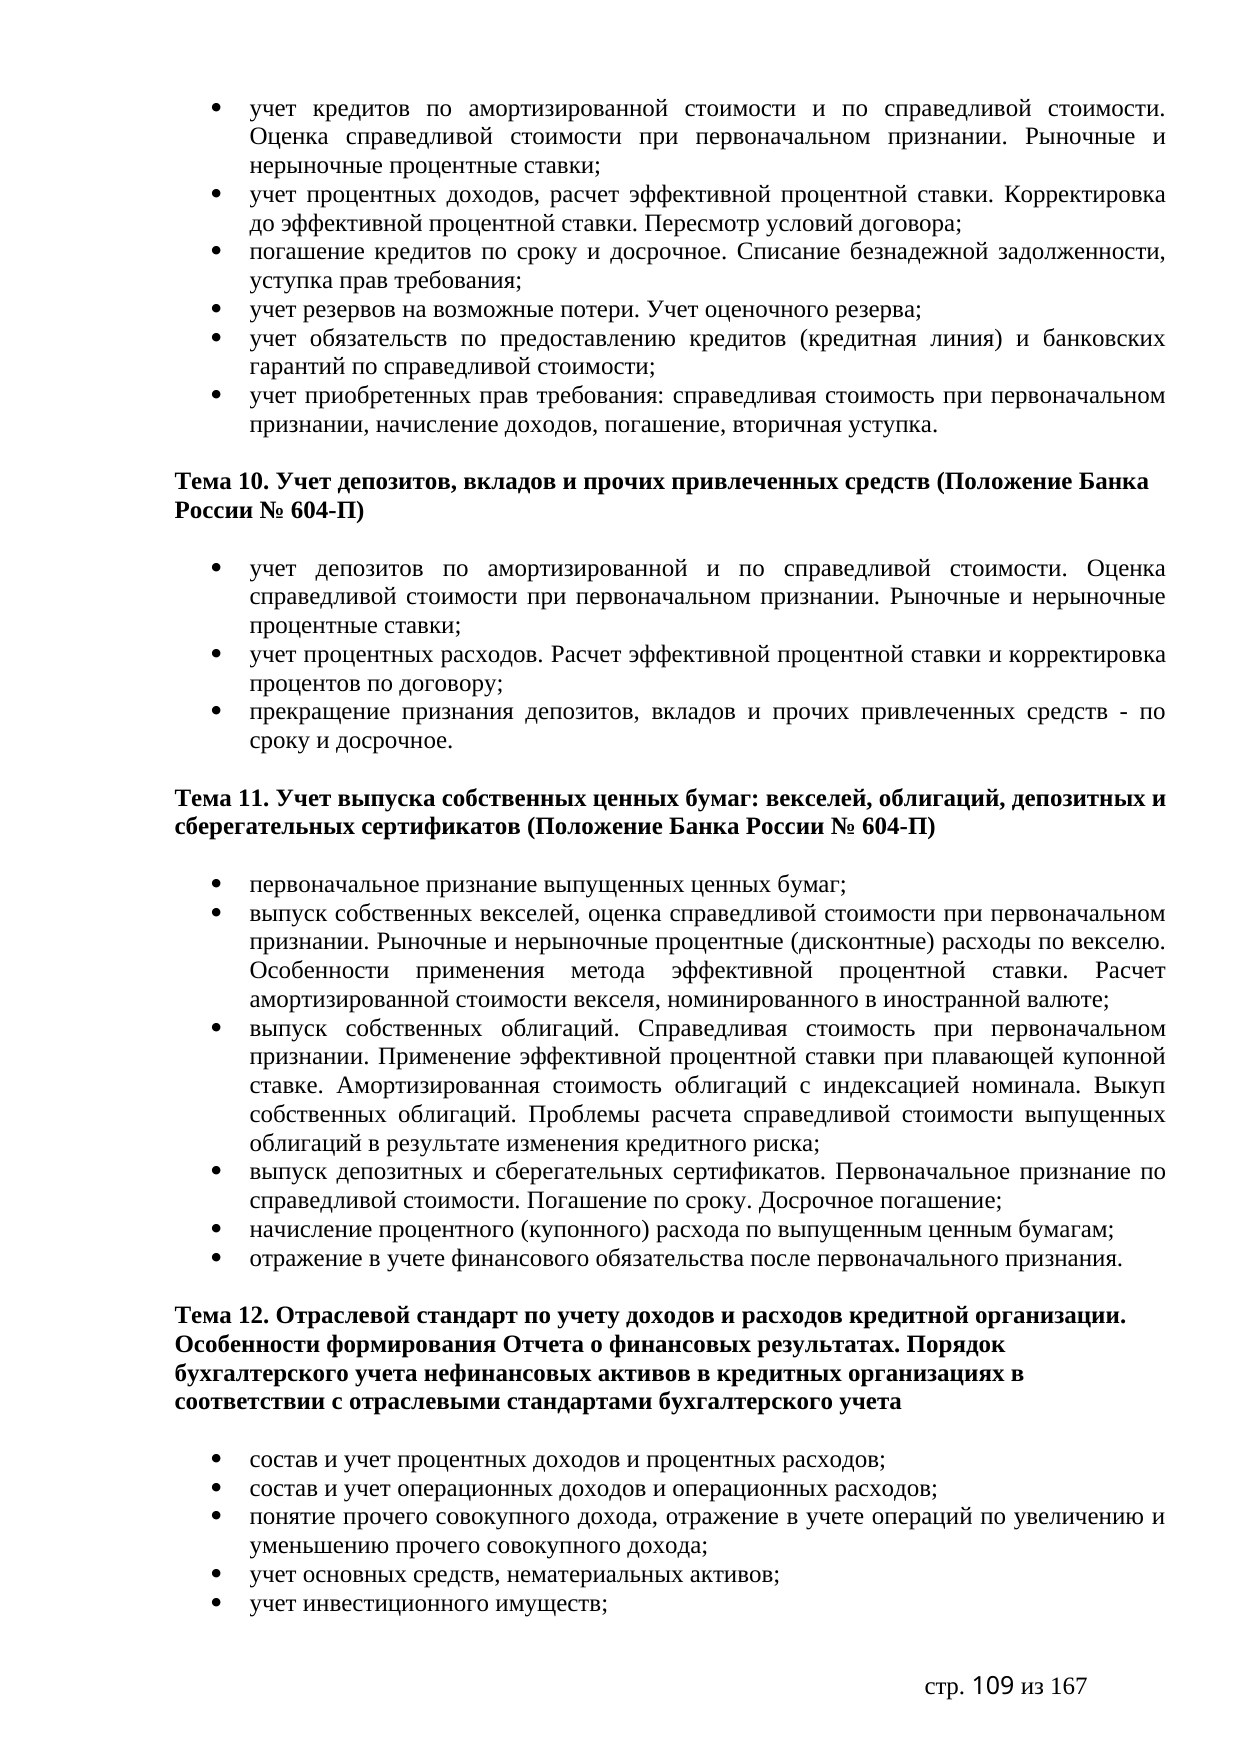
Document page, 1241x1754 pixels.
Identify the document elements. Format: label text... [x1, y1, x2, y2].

list учет приобретенных прав требования: справедливая стоимость при первоначальном признании, начисление доходов, погашение, вторичная уступка. [212, 380, 1167, 438]
text Тема 10. Учет депозитов, вкладов и прочих привлеченных средств (Положение Банка России № 604-П) [174, 466, 1167, 524]
list учет кредитов по амортизированной стоимости и по справедливой стоимости. Оценка справедливой стоимости при первоначальном признании. Рыночные и нерыночные процентные ставки; [212, 93, 1167, 179]
list учет основных средств, нематериальных активов; [212, 1559, 1167, 1588]
list прекращение признания депозитов, вкладов и прочих привлеченных средств - по сроку и досрочное. [212, 696, 1167, 754]
list первоначальное признание выпущенных ценных бумаг; [212, 869, 1167, 898]
list начисление процентного (купонного) расхода по выпущенным ценным бумагам; [212, 1214, 1167, 1243]
text Тема 11. Учет выпуска собственных ценных бумаг: векселей, облигаций, депозитных и сберегательных сертификатов (Положение Банка России № 604-П) [174, 783, 1167, 840]
list учет инвестиционного имуществ; [212, 1588, 1167, 1616]
list учет обязательств по предоставлению кредитов (кредитная линия) и банковских гарантий по справедливой стоимости; [212, 323, 1167, 380]
list состав и учет операционных доходов и операционных расходов; [212, 1473, 1167, 1501]
list отражение в учете финансового обязательства после первоначального признания. [212, 1243, 1167, 1271]
list учет депозитов по амортизированной и по справедливой стоимости. Оценка справедливой стоимости при первоначальном признании. Рыночные и нерыночные процентные ставки; [212, 553, 1167, 639]
list понятие прочего совокупного дохода, отражение в учете операций по увеличению и уменьшению прочего совокупного дохода; [212, 1501, 1167, 1559]
list учет процентных расходов. Расчет эффективной процентной ставки и корректировка процентов по договору; [212, 639, 1167, 696]
list учет резервов на возможные потери. Учет оценочного резерва; [212, 294, 1167, 323]
list состав и учет процентных доходов и процентных расходов; [212, 1444, 1167, 1473]
text Тема 12. Отраслевой стандарт по учету доходов и расходов кредитной организации. Особенности формирования Отчета о финансовых результатах. Порядок бухгалтерского учета нефинансовых активов в кредитных организациях в соответствии с отраслевыми стандартами бухгалтерского учета [174, 1300, 1167, 1415]
list погашение кредитов по сроку и досрочное. Списание безнадежной задолженности, уступка прав требования; [212, 236, 1167, 294]
list выпуск собственных векселей, оценка справедливой стоимости при первоначальном признании. Рыночные и нерыночные процентные (дисконтные) расходы по векселю. Особенности применения метода эффективной процентной ставки. Расчет амортизированной стоимости векселя, номинированного в иностранной валюте; [212, 898, 1167, 1013]
list учет процентных доходов, расчет эффективной процентной ставки. Корректировка до эффективной процентной ставки. Пересмотр условий договора; [212, 179, 1167, 236]
list выпуск собственных облигаций. Справедливая стоимость при первоначальном признании. Применение эффективной процентной ставки при плавающей купонной ставке. Амортизированная стоимость облигаций с индексацией номинала. Выкуп собственных облигаций. Проблемы расчета справедливой стоимости выпущенных облигаций в результате изменения кредитного риска; [212, 1013, 1167, 1156]
list выпуск депозитных и сберегательных сертификатов. Первоначальное признание по справедливой стоимости. Погашение по сроку. Досрочное погашение; [212, 1156, 1167, 1214]
